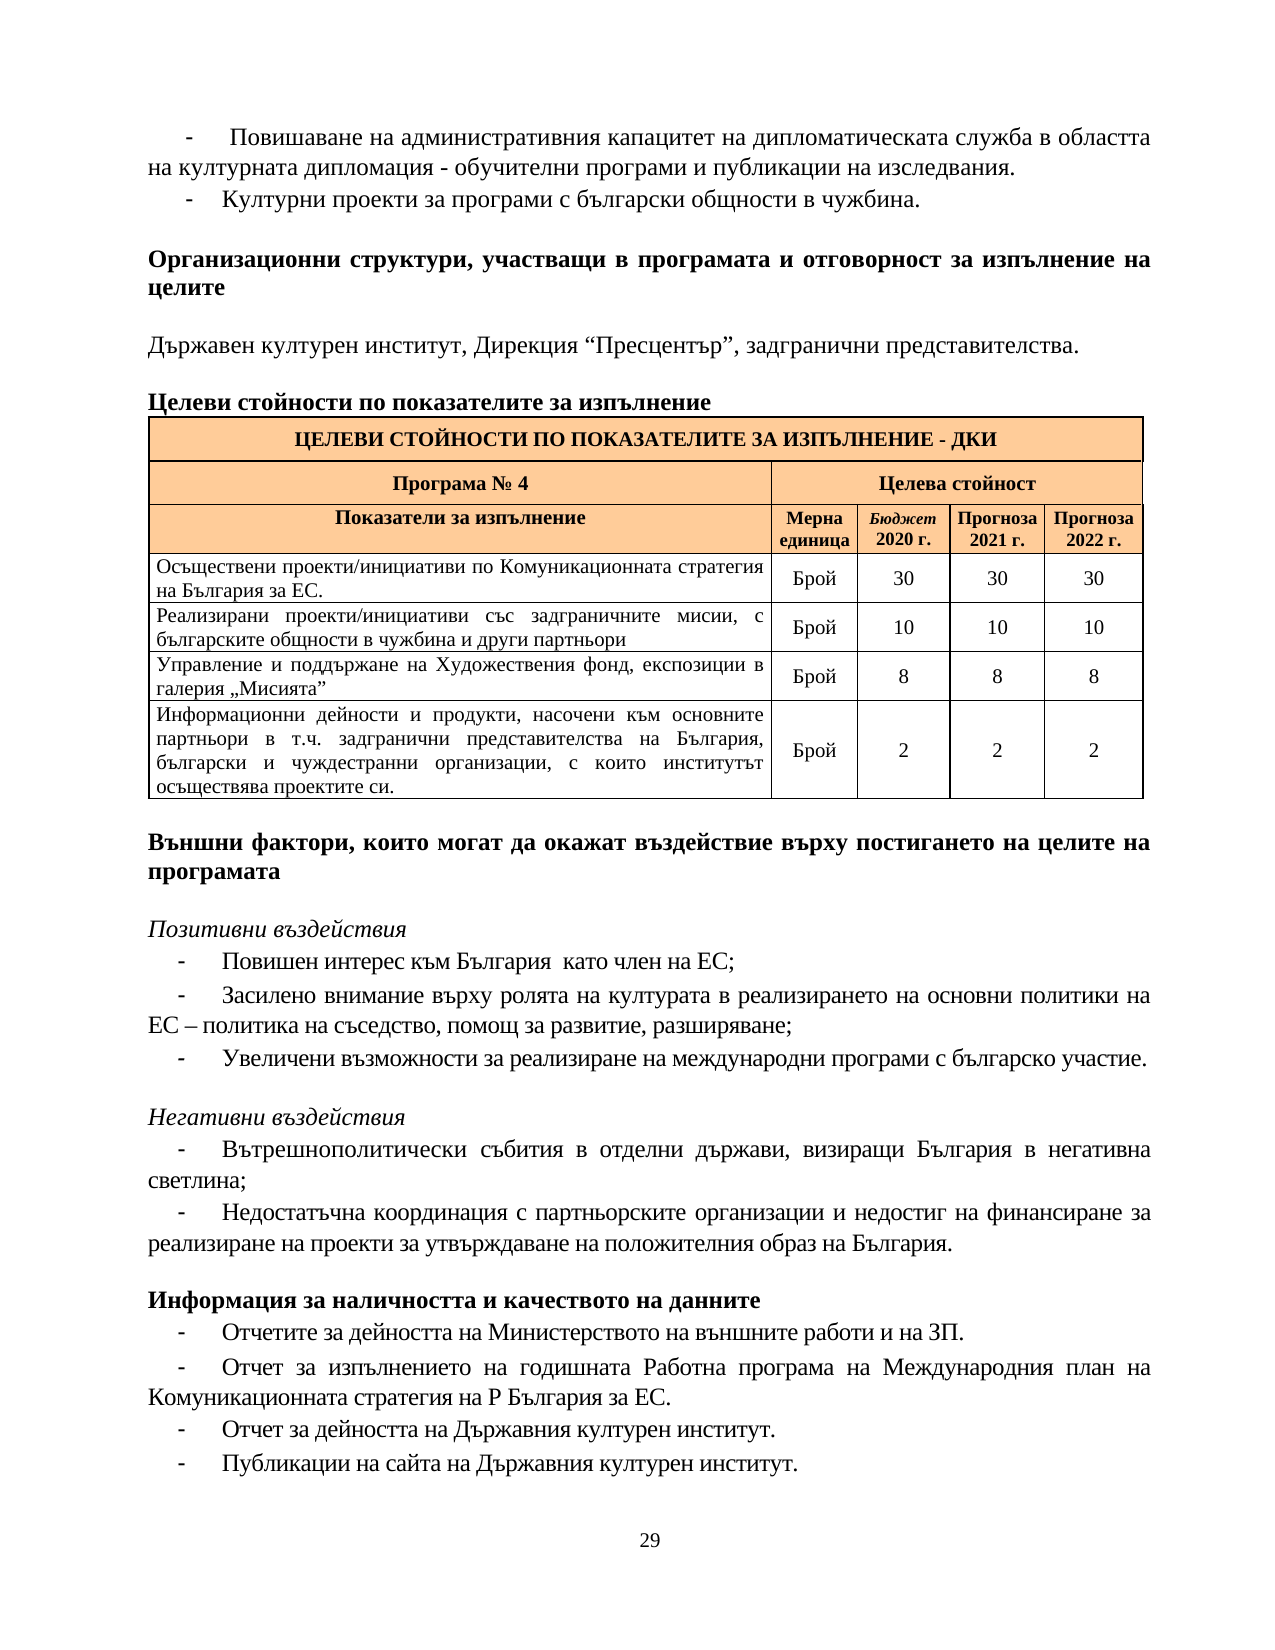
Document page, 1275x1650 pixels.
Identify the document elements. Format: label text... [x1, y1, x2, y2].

list Отчет за изпълнението на годишната Работна програма на Международния план на Комуникационната стратегия на Р България за ЕС. [148, 1348, 1152, 1411]
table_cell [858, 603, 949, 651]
list Отчетите за дейността на Министерството на външните работи и на ЗП. [148, 1314, 1152, 1348]
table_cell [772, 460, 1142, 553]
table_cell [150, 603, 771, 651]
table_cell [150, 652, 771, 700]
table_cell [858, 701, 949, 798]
list Публикации на сайта на Държавния културен институт. [148, 1445, 1152, 1479]
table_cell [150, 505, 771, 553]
list Увеличени възможности за реализиране на международни програми с българско участие. [148, 1039, 1152, 1073]
list Засилено внимание върху ролята на културата в реализирането на основни политики на ЕС – политика на съседство, помощ за развитие, разширяване; [148, 977, 1152, 1039]
text Информация за наличността и качеството на данните [148, 1285, 1152, 1314]
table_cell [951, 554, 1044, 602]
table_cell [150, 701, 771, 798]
list Повишаване на административния капацитет на дипломатическата служба в областта на културната дипломация - обучителни програми и публикации на изследвания. [148, 118, 1152, 181]
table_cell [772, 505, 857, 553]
list Отчет за дейността на Държавния културен институт. [148, 1411, 1152, 1445]
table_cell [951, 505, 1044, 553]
text Позитивни въздействия [148, 914, 1152, 942]
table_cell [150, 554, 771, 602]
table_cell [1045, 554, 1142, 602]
list Културни проекти за програми с български общности в чужбина. [185, 181, 1152, 215]
list Недостатъчна координация с партньорските организации и недостиг на финансиране за реализиране на проекти за утвърждаване на положителния образ на България. [148, 1194, 1152, 1257]
list Вътрешнополитически събития в отделни държави, визиращи България в негативна светлина; [148, 1131, 1152, 1194]
text Външни фактори, които могат да окажат въздействие върху постигането на целите на програмата [148, 827, 1152, 885]
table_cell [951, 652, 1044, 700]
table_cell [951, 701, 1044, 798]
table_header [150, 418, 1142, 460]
text Организационни структури, участващи в програмата и отговорност за изпълнение на целите [148, 244, 1152, 301]
text Държавен културен институт, Дирекция “Пресцентър”, задгранични представителства. [148, 330, 1152, 359]
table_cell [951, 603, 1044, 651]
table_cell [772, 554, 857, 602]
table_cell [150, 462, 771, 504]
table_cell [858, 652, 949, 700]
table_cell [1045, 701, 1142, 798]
list Повишен интерес към България като член на ЕС; [148, 942, 1152, 977]
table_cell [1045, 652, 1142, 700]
text Целеви стойности по показателите за изпълнение [148, 387, 1152, 416]
text Негативни въздействия [148, 1102, 1152, 1131]
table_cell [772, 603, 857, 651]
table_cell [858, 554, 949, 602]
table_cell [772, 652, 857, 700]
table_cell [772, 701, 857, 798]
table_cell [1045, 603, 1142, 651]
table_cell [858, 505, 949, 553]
